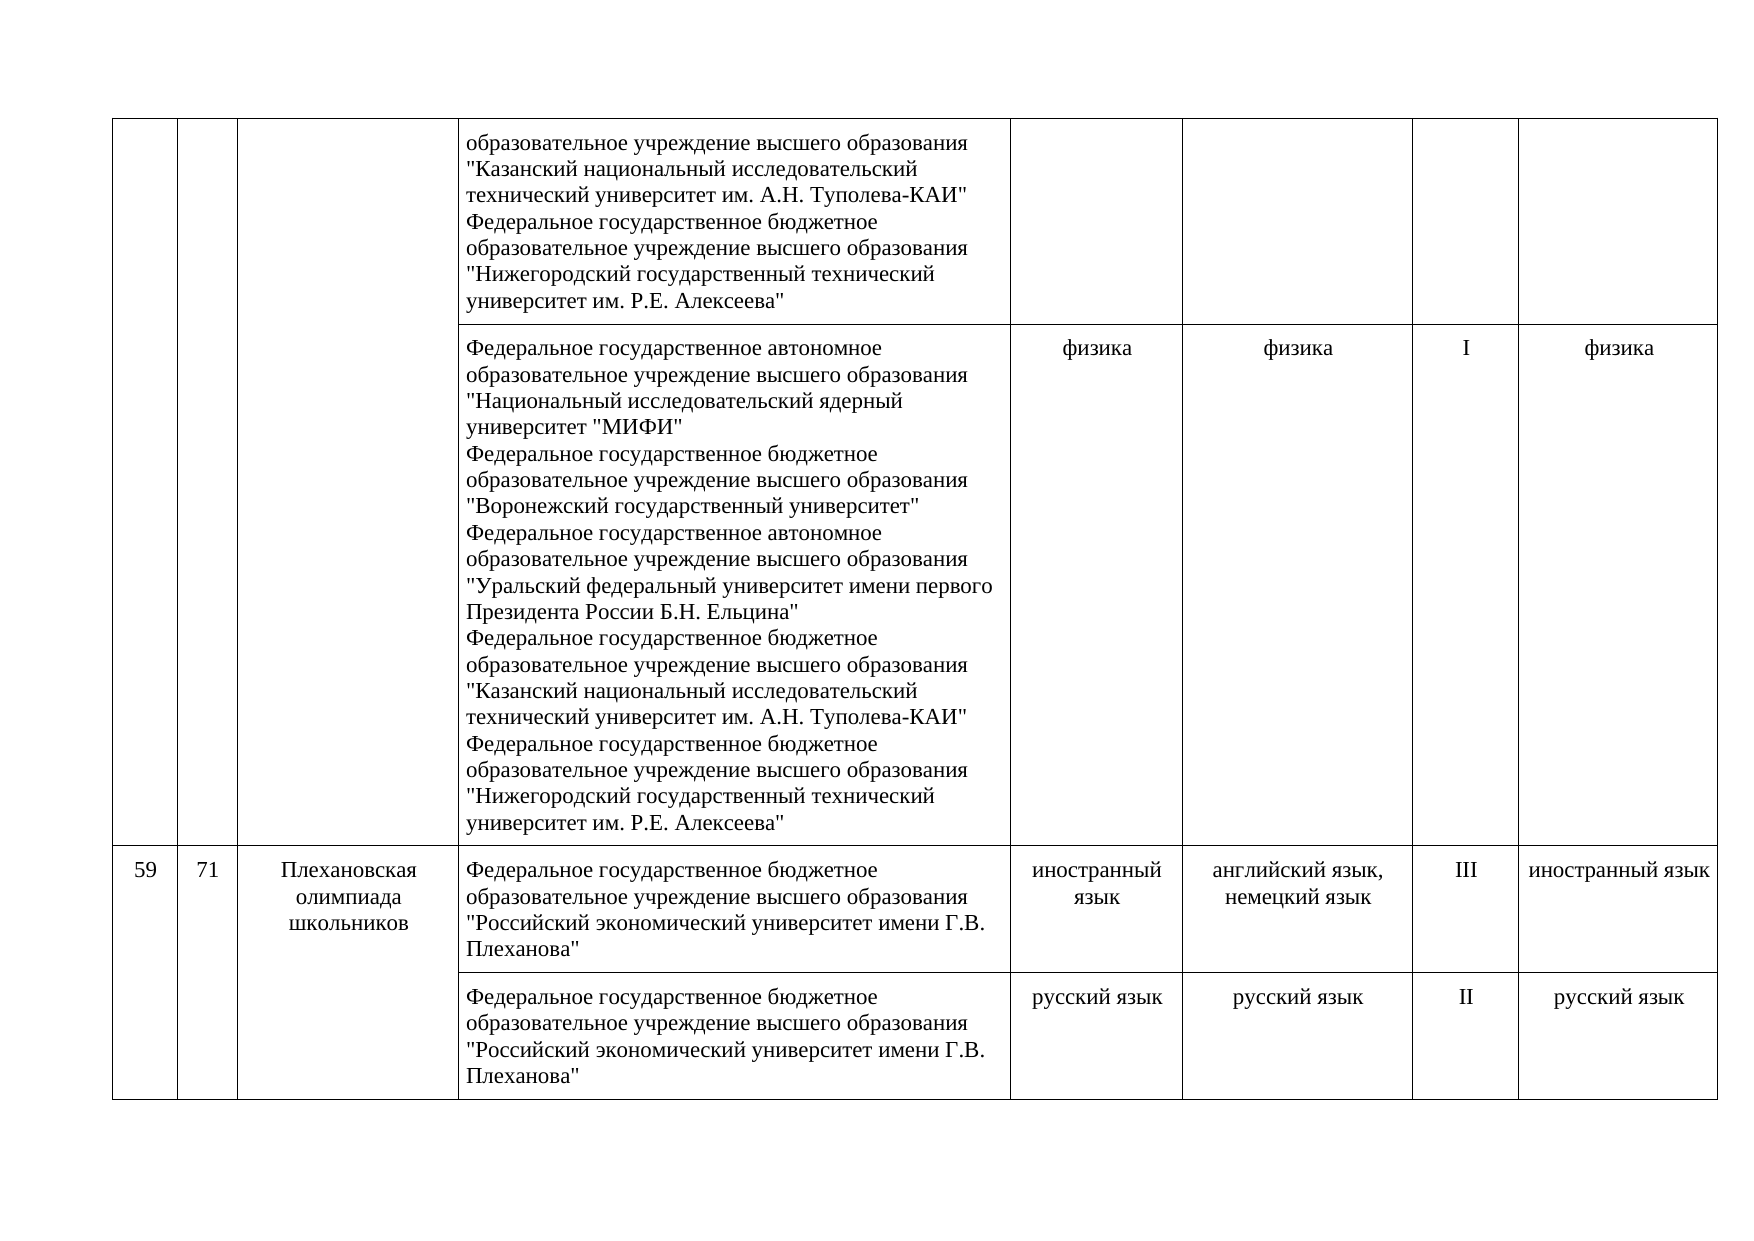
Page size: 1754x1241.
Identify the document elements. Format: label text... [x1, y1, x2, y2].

table_header [1183, 119, 1412, 323]
table_header [1011, 119, 1182, 323]
table_cell 71 [178, 846, 237, 1099]
table_cell Федеральное государственное бюджетное образовательное учреждение высшего образования "Российский экономический университет имени Г.В. Плеханова" [459, 973, 1010, 1099]
table_cell английский язык, немецкий язык [1183, 846, 1412, 972]
table_cell физика [1183, 325, 1412, 845]
table_cell русский язык [1519, 973, 1717, 1099]
table_cell русский язык [1183, 973, 1412, 1099]
table_header образовательное учреждение высшего образования "Казанский национальный исследовательский технический университет им. А.Н. Туполева-КАИ" Федеральное государственное бюджетное образовательное учреждение высшего образования "Нижегородский государственный технический университет им. Р.Е. Алексеева" [459, 119, 1010, 323]
table_header [238, 119, 458, 845]
table_cell II [1413, 973, 1518, 1099]
table_cell иностранный язык [1519, 846, 1717, 972]
table_cell физика [1011, 325, 1182, 845]
table_cell I [1413, 325, 1518, 845]
table_cell 59 [113, 846, 177, 1099]
table_cell Плехановская олимпиада школьников [238, 846, 458, 1099]
table_cell иностранный язык [1011, 846, 1182, 972]
table_cell III [1413, 846, 1518, 972]
table_cell физика [1519, 325, 1717, 845]
table_cell Федеральное государственное бюджетное образовательное учреждение высшего образования "Российский экономический университет имени Г.В. Плеханова" [459, 846, 1010, 972]
table_header [1519, 119, 1717, 323]
table_header [178, 119, 237, 845]
table_header [113, 119, 177, 845]
table_header [1413, 119, 1518, 323]
table_cell русский язык [1011, 973, 1182, 1099]
table_cell Федеральное государственное автономное образовательное учреждение высшего образования "Национальный исследовательский ядерный университет "МИФИ" Федеральное государственное бюджетное образовательное учреждение высшего образования "Воронежский государственный университет" Федеральное государственное автономное образовательное учреждение высшего образования "Уральский федеральный университет имени первого Президента России Б.Н. Ельцина" Федеральное государственное бюджетное образовательное учреждение высшего образования "Казанский национальный исследовательский технический университет им. А.Н. Туполева-КАИ" Федеральное государственное бюджетное образовательное учреждение высшего образования "Нижегородский государственный технический университет им. Р.Е. Алексеева" [459, 325, 1010, 845]
